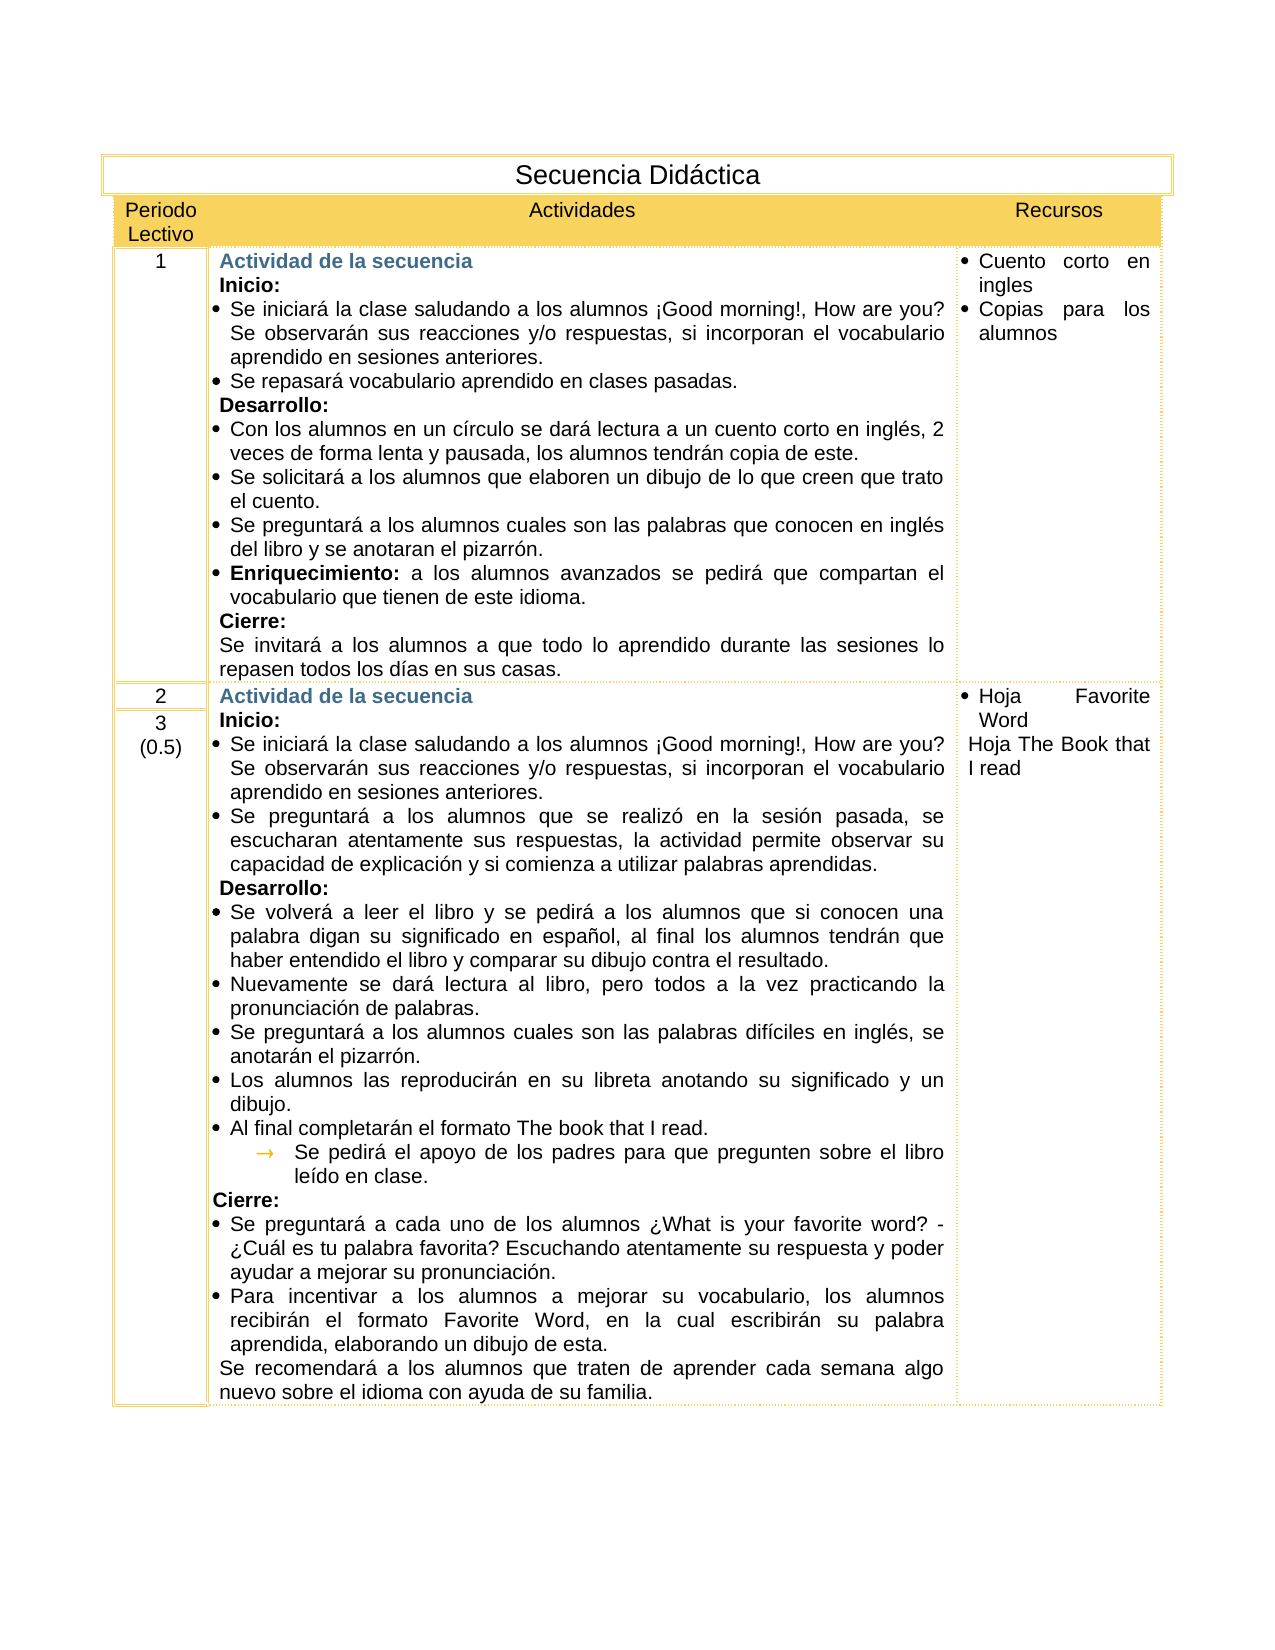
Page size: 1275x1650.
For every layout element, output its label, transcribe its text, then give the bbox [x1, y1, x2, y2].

table_cell Cuento corto en ingles Copias para los alumnos [957, 246, 1161, 681]
table_cell 3 (0.5) [114, 708, 208, 1404]
table_header Periodo Lectivo [114, 196, 208, 246]
table_header Actividades [208, 196, 957, 246]
table_cell Actividad de la secuencia Inicio: Se iniciará la clase saludando a los alumnos ¡Good morning!, How are you? Se observarán sus reacciones y/o respuestas, si incorporan el vocabulario aprendido en sesiones anteriores. Se preguntará a los alumnos que se realizó en la sesión pasada, se escucharan atentamente sus respuestas, la actividad permite observar su capacidad de explicación y si comienza a utilizar palabras aprendidas. Desarrollo: Se volverá a leer el libro y se pedirá a los alumnos que si conocen una palabra digan su significado en español, al final los alumnos tendrán que haber entendido el libro y comparar su dibujo contra el resultado. Nuevamente se dará lectura al libro, pero todos a la vez practicando la pronunciación de palabras. Se preguntará a los alumnos cuales son las palabras difíciles en inglés, se anotarán el pizarrón. Los alumnos las reproducirán en su libreta anotando su significado y un dibujo. Al final completarán el formato The book that I read. Se pedirá el apoyo de los padres para que pregunten sobre el libro leído en clase. Cierre: Se preguntará a cada uno de los alumnos ¿What is your favorite word? - ¿Cuál es tu palabra favorita? Escuchando atentamente su respuesta y poder ayudar a mejorar su pronunciación. Para incentivar a los alumnos a mejorar su vocabulario, los alumnos recibirán el formato Favorite Word, en la cual escribirán su palabra aprendida, elaborando un dibujo de esta. Se recomendará a los alumnos que traten de aprender cada semana algo nuevo sobre el idioma con ayuda de su familia. [208, 681, 957, 1404]
table_cell Actividad de la secuencia Inicio: Se iniciará la clase saludando a los alumnos ¡Good morning!, How are you? Se observarán sus reacciones y/o respuestas, si incorporan el vocabulario aprendido en sesiones anteriores. Se repasará vocabulario aprendido en clases pasadas. Desarrollo: Con los alumnos en un círculo se dará lectura a un cuento corto en inglés, 2 veces de forma lenta y pausada, los alumnos tendrán copia de este. Se solicitará a los alumnos que elaboren un dibujo de lo que creen que trato el cuento. Se preguntará a los alumnos cuales son las palabras que conocen en inglés del libro y se anotaran el pizarrón. Enriquecimiento: a los alumnos avanzados se pedirá que compartan el vocabulario que tienen de este idioma. Cierre: Se invitará a los alumnos a que todo lo aprendido durante las sesiones lo repasen todos los días en sus casas. [209, 246, 957, 681]
table_cell 1 [115, 247, 206, 681]
table_cell Hoja Favorite Word Hoja The Book that I read [957, 681, 1161, 1404]
table_cell 2 [115, 681, 206, 708]
table_header Recursos [957, 196, 1161, 246]
